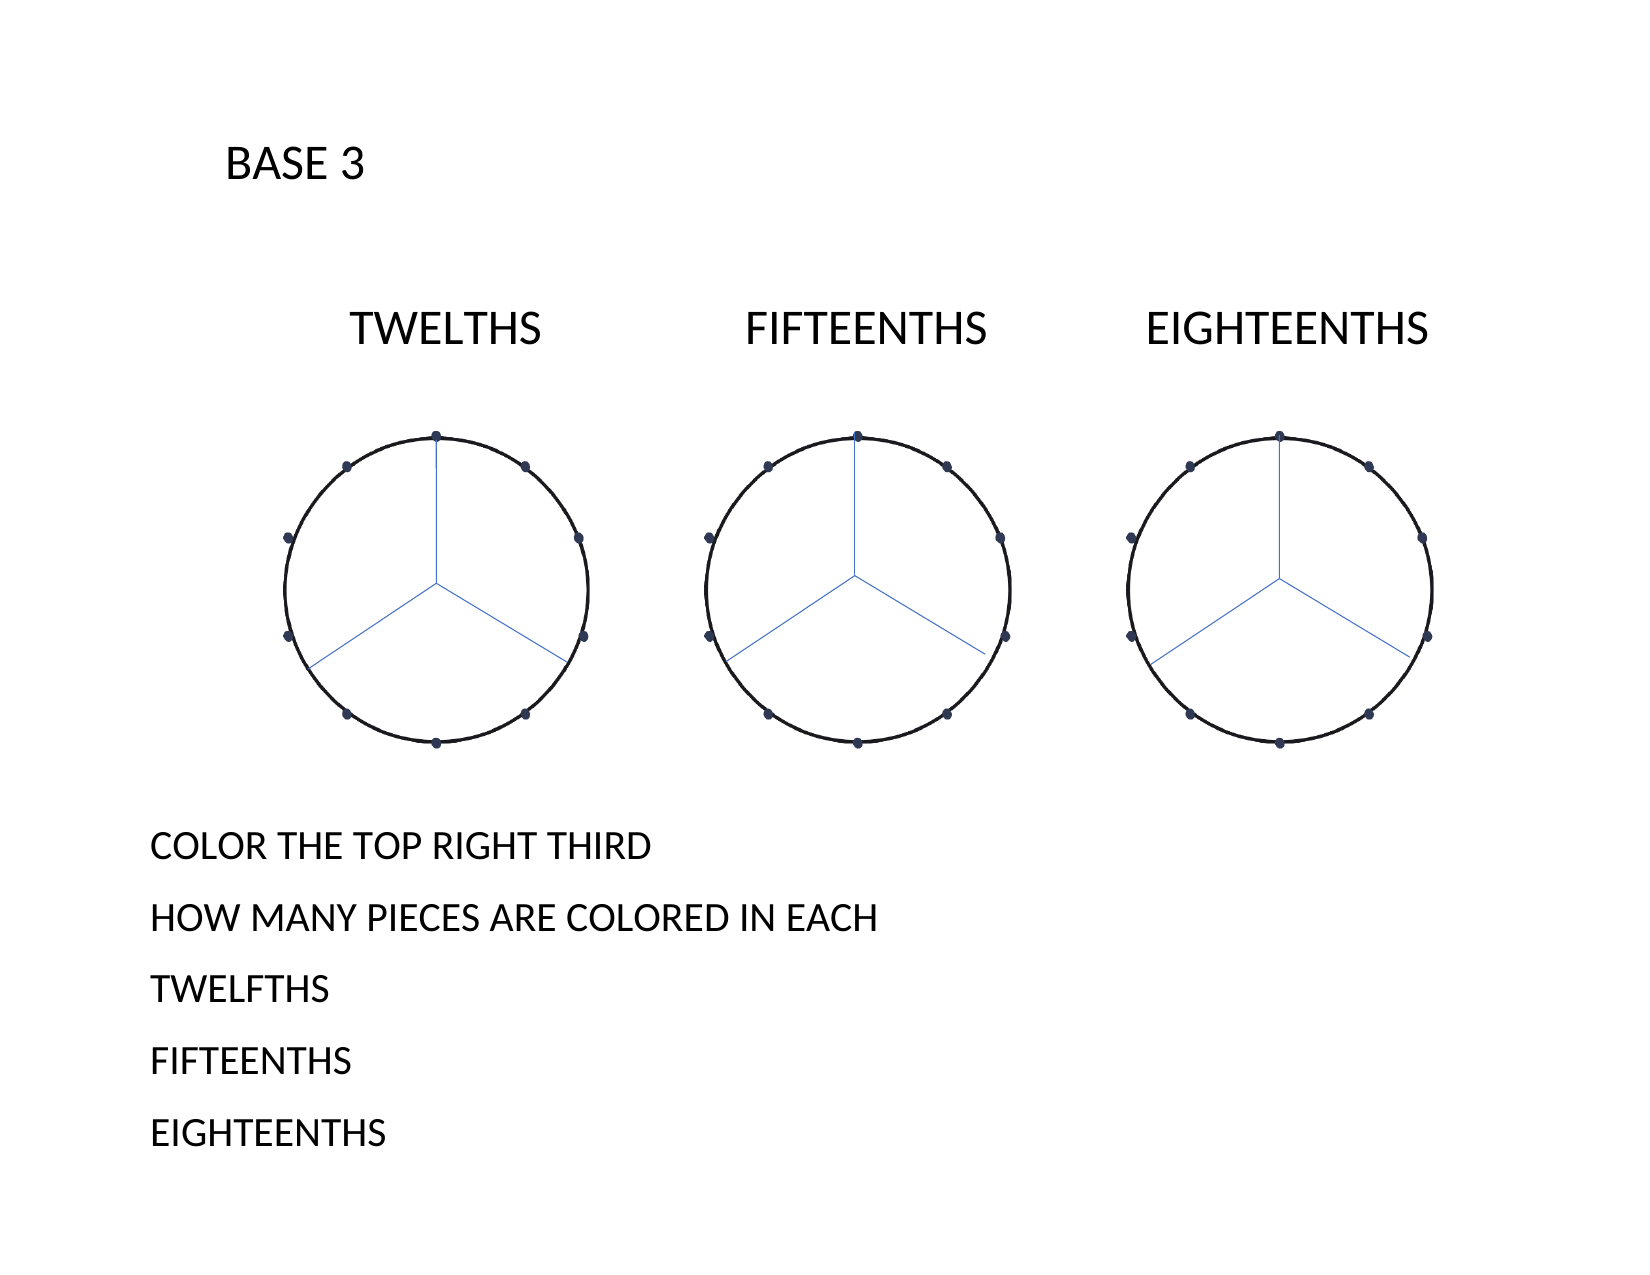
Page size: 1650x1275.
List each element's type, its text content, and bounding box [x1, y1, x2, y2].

text EIGHTEENTHS [150, 1106, 1500, 1156]
text BASE 3 [150, 131, 1500, 192]
text COLOR THE TOP RIGHT THIRD [150, 819, 1500, 870]
text TWELTHS FIFTEENTHS EIGHTEENTHS [150, 296, 1500, 357]
picture [225, 378, 1490, 801]
text TWELFTHS [150, 962, 1500, 1013]
text HOW MANY PIECES ARE COLORED IN EACH [150, 891, 1500, 942]
text FIFTEENTHS [150, 1034, 1500, 1085]
